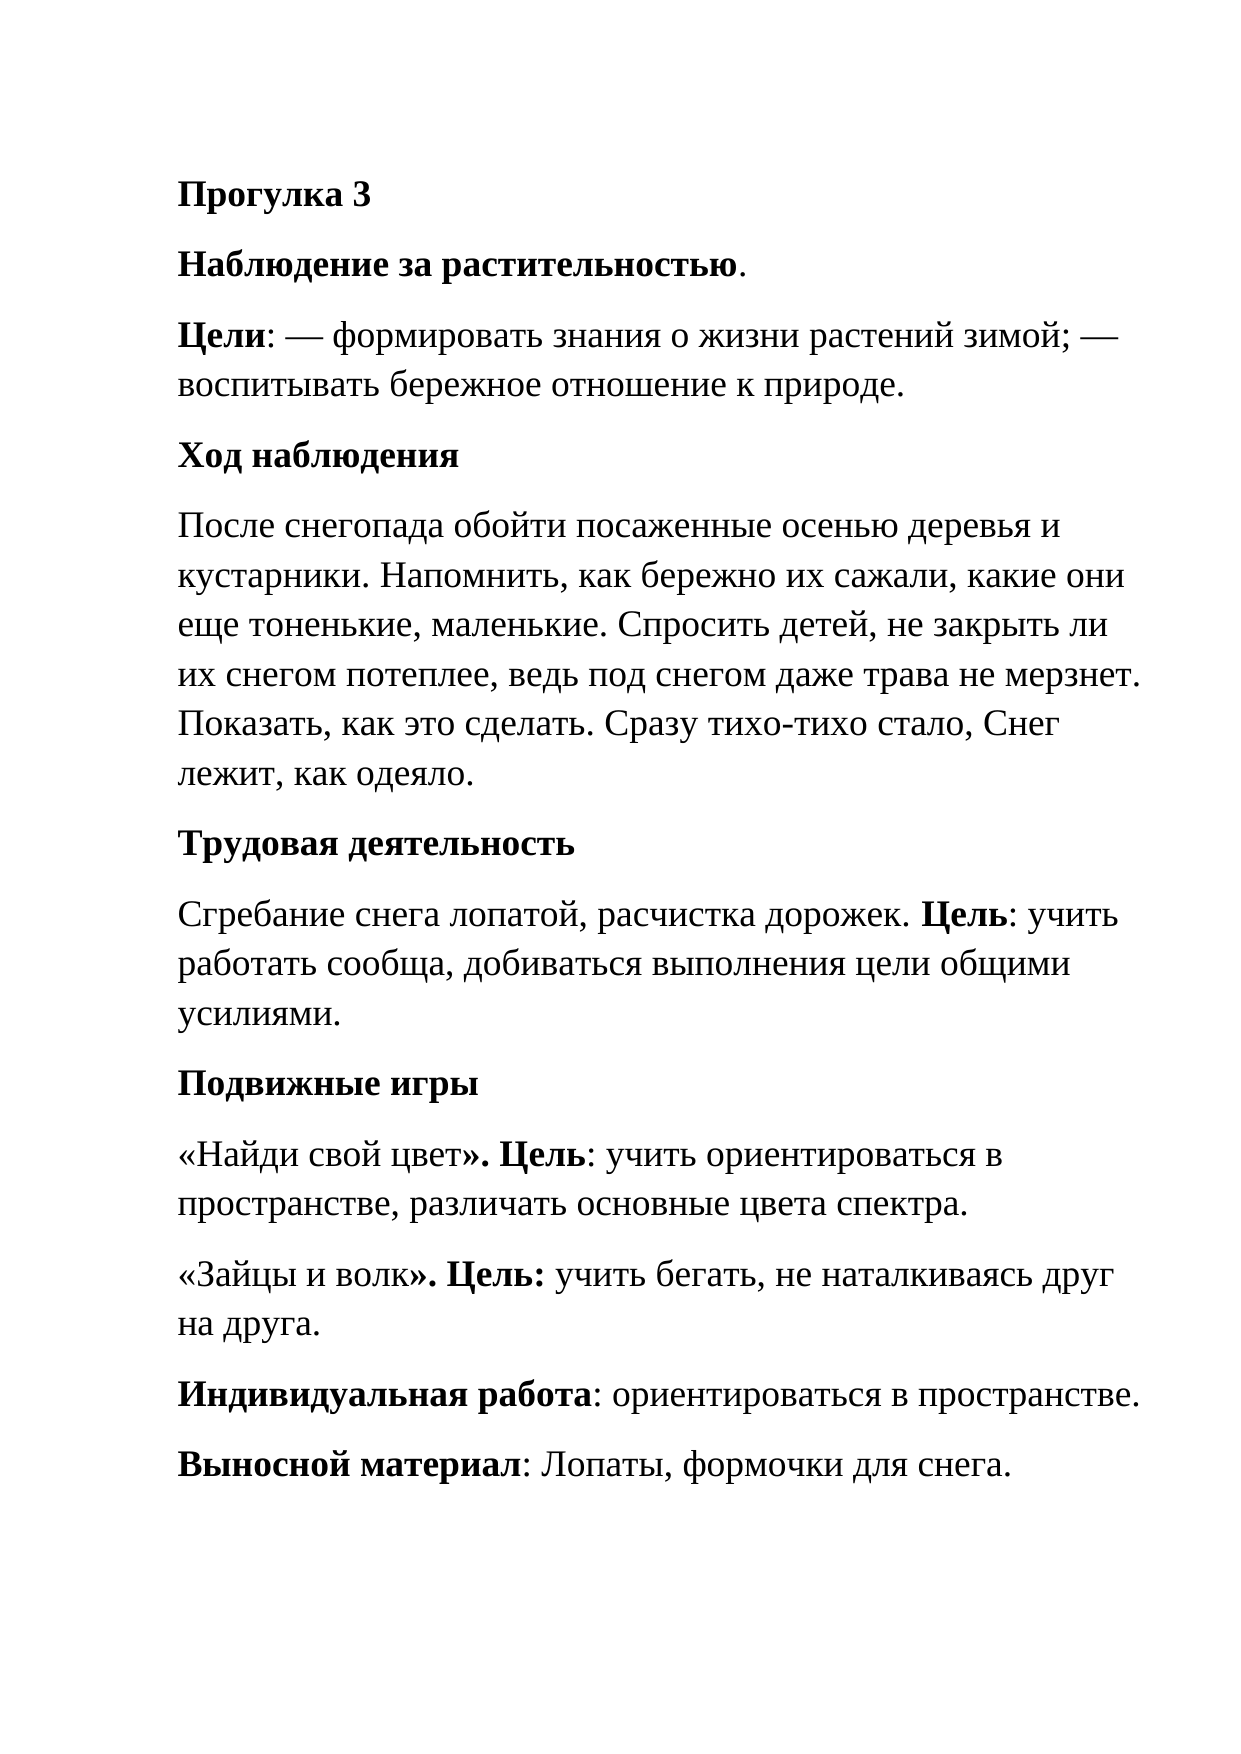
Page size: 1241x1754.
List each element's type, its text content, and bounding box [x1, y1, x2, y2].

text Подвижные игры [177, 1061, 1152, 1104]
text Индивидуальная работа: ориентироваться в пространстве. [177, 1371, 1152, 1414]
text Цели: — формировать знания о жизни растений зимой; — воспитывать бережное отношение к природе. [177, 312, 1152, 405]
text Сгребание снега лопатой, расчистка дорожек. Цель: учить работать сообща, добиваться выполнения цели общими усилиями. [177, 891, 1152, 1033]
text После снегопада обойти посаженные осенью деревья и кустарники. Напомнить, как бережно их сажали, какие они еще тоненькие, маленькие. Спросить детей, не закрыть ли их снегом потеплее, ведь под снегом даже трава не мерзнет. Показать, как это сделать. Сразу тихо-тихо стало, Снег лежит, как одеяло. [177, 502, 1152, 793]
text Наблюдение за растительностью. [177, 242, 1152, 285]
text Выносной материал: Лопаты, формочки для снега. [177, 1442, 1152, 1485]
text «Зайцы и волк». Цель: учить бегать, не наталкиваясь друг на друга. [177, 1251, 1152, 1344]
text «Найди свой цвет». Цель: учить ориентироваться в пространстве, различать основные цвета спектра. [177, 1131, 1152, 1224]
text Ход наблюдения [177, 432, 1152, 475]
text Трудовая деятельность [177, 821, 1152, 864]
text Прогулка 3 [177, 171, 1152, 214]
